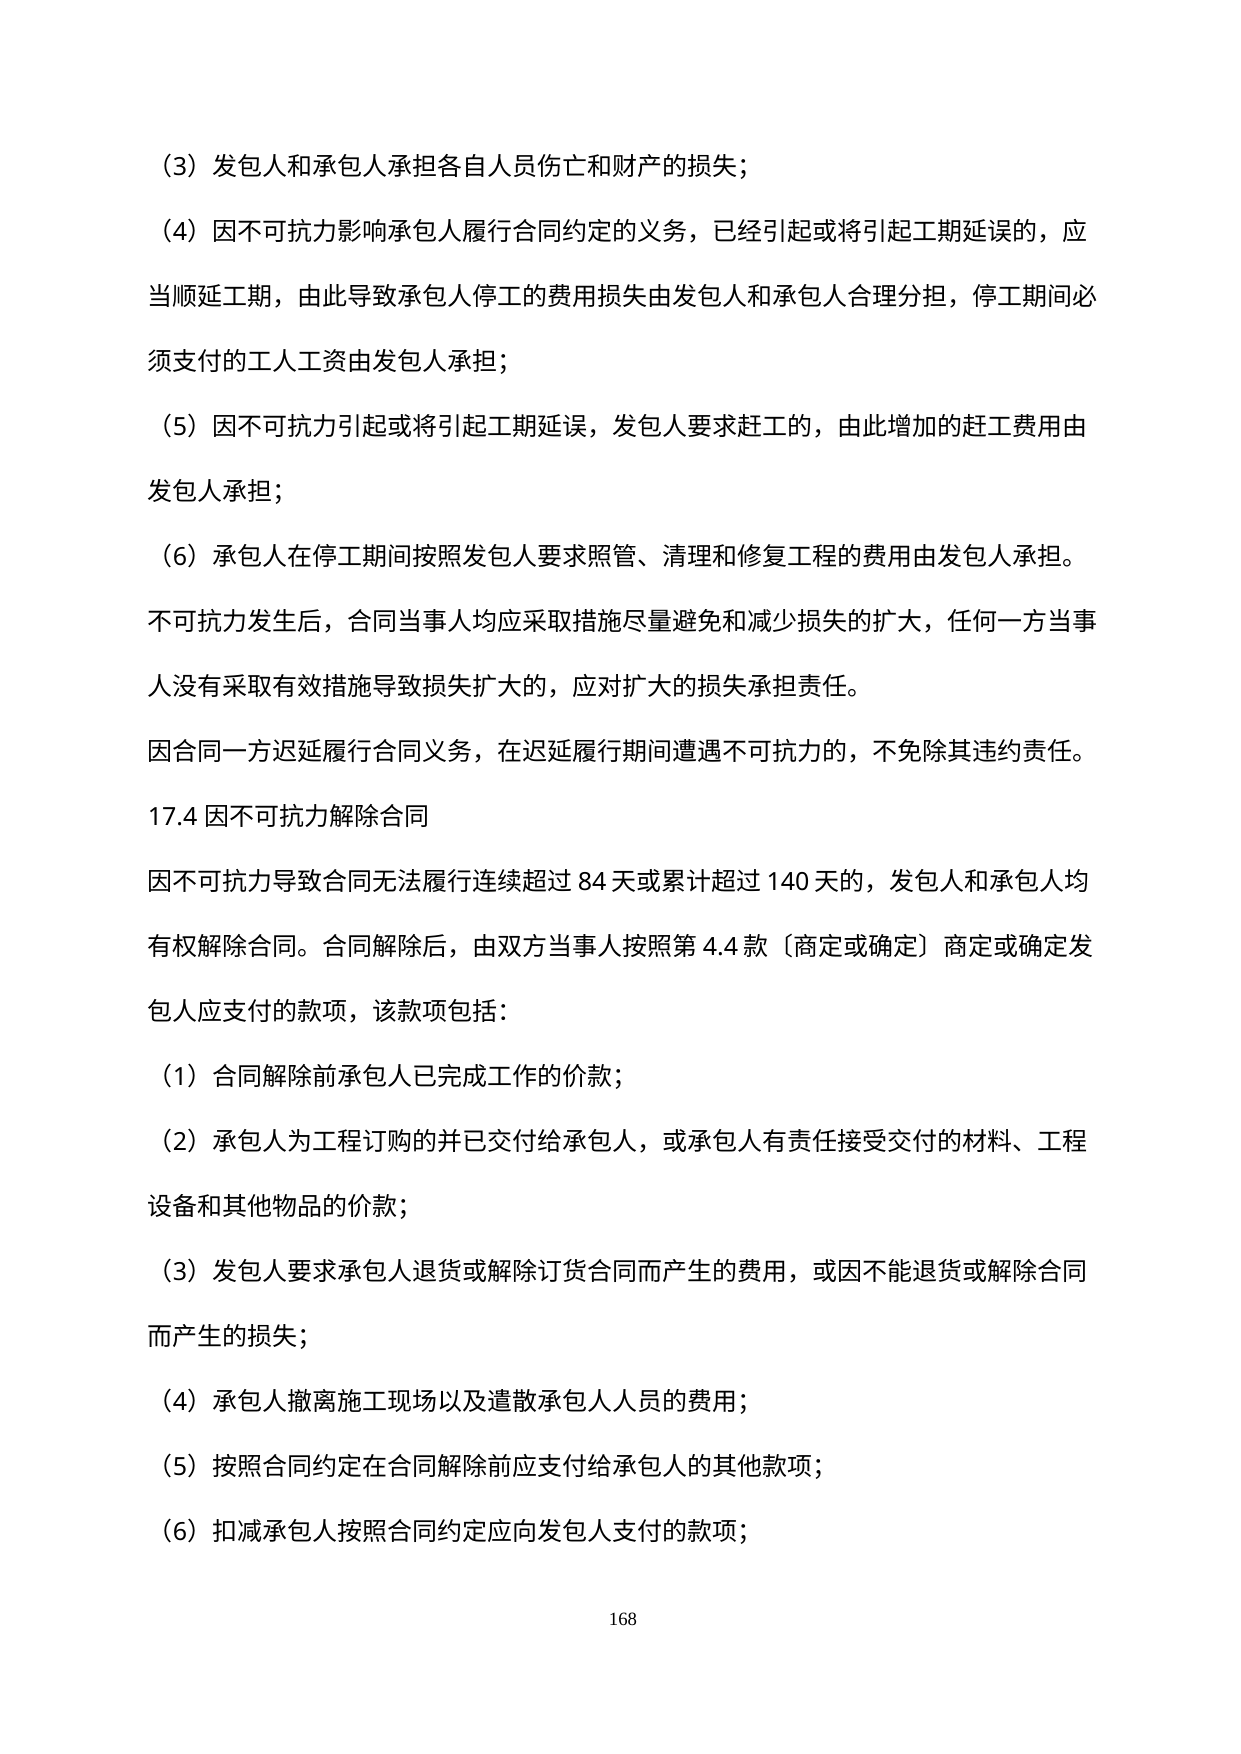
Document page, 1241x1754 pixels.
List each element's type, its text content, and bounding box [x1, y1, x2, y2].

text （6）承包人在停工期间按照发包人要求照管、清理和修复工程的费用由发包人承担。 [148, 522, 1098, 587]
text 17.4 因不可抗力解除合同 [148, 782, 1098, 847]
text （5）因不可抗力引起或将引起工期延误，发包人要求赶工的，由此增加的赶工费用由发包人承担； [148, 392, 1098, 522]
text 因不可抗力导致合同无法履行连续超过84天或累计超过140天的，发包人和承包人均有权解除合同。合同解除后，由双方当事人按照第4.4款〔商定或确定〕商定或确定发包人应支付的款项，该款项包括： [148, 847, 1098, 1042]
text （4）承包人撤离施工现场以及遣散承包人人员的费用； [148, 1367, 1098, 1432]
text 不可抗力发生后，合同当事人均应采取措施尽量避免和减少损失的扩大，任何一方当事人没有采取有效措施导致损失扩大的，应对扩大的损失承担责任。 [148, 587, 1098, 717]
text （1）合同解除前承包人已完成工作的价款； [148, 1042, 1098, 1107]
text （4）因不可抗力影响承包人履行合同约定的义务，已经引起或将引起工期延误的，应当顺延工期，由此导致承包人停工的费用损失由发包人和承包人合理分担，停工期间必须支付的工人工资由发包人承担； [148, 197, 1098, 392]
text （3）发包人和承包人承担各自人员伤亡和财产的损失； [148, 132, 1098, 197]
text 因合同一方迟延履行合同义务，在迟延履行期间遭遇不可抗力的，不免除其违约责任。 [148, 717, 1098, 782]
text （3）发包人要求承包人退货或解除订货合同而产生的费用，或因不能退货或解除合同而产生的损失； [148, 1237, 1098, 1367]
text （5）按照合同约定在合同解除前应支付给承包人的其他款项； [148, 1432, 1098, 1497]
text （2）承包人为工程订购的并已交付给承包人，或承包人有责任接受交付的材料、工程设备和其他物品的价款； [148, 1107, 1098, 1237]
text （6）扣减承包人按照合同约定应向发包人支付的款项； [148, 1497, 1098, 1562]
